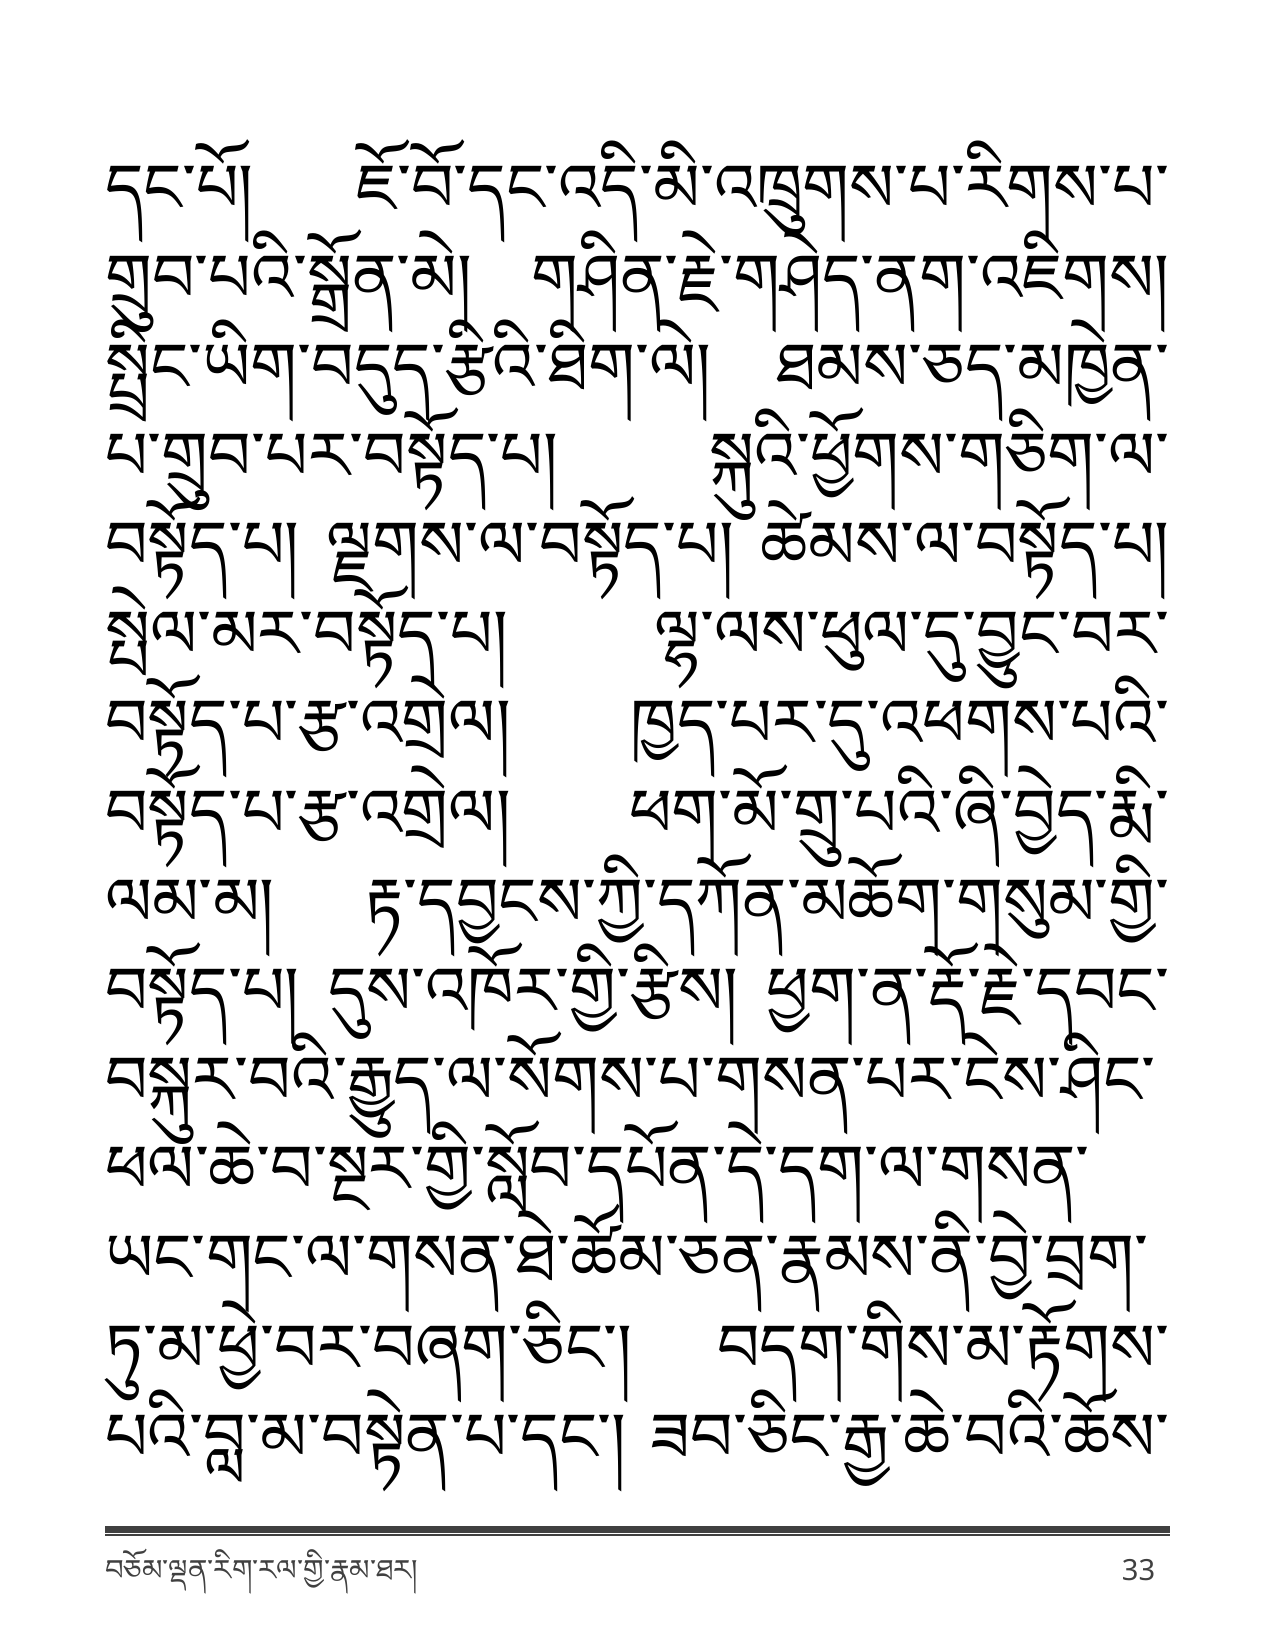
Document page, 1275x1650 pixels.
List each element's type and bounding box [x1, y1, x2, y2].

text [105, 150, 1170, 1476]
